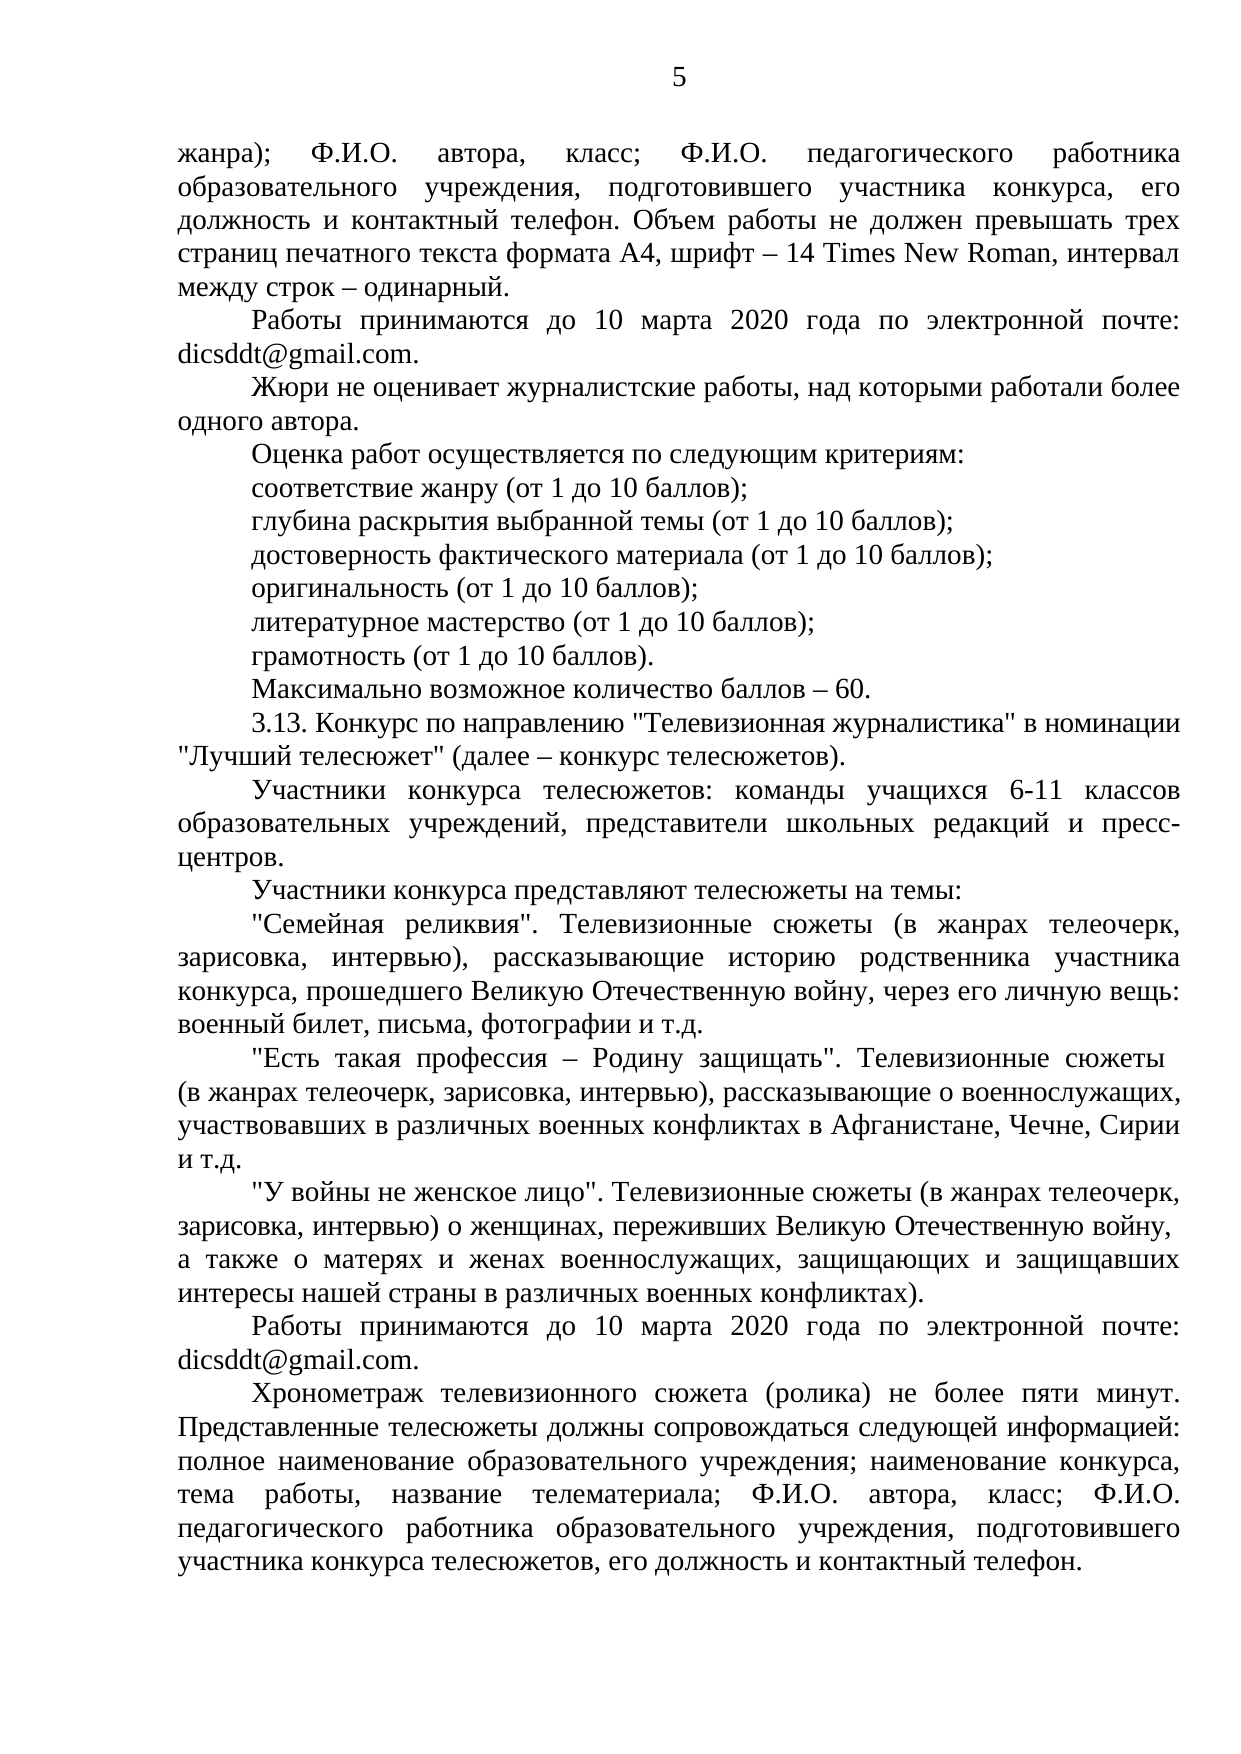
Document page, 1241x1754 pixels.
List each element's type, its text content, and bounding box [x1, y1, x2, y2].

text "Семейная реликвия". Телевизионные сюжеты (в жанрах телеочерк, зарисовка, интервью), рассказывающие историю родственника участника конкурса, прошедшего Великую Отечественную войну, через его личную вещь: военный билет, письма, фотографии и т.д. [177, 906, 1181, 1040]
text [177, 136, 1181, 302]
text соответствие жанру (от 1 до 10 баллов); [177, 470, 1181, 503]
text Работы принимаются до 10 марта 2020 года по электронной почте: dicsddt@gmail.com. [177, 302, 1181, 369]
text грамотность (от 1 до 10 баллов). [177, 638, 1181, 671]
text достоверность фактического материала (от 1 до 10 баллов); [177, 537, 1181, 571]
text Максимально возможное количество баллов – 60. [177, 671, 1181, 705]
text "У войны не женское лицо". Телевизионные сюжеты (в жанрах телеочерк, зарисовка, интервью) о женщинах, переживших Великую Отечественную войну, а также о матерях и женах военнослужащих, защищающих и защищавших интересы нашей страны в различных военных конфликтах). [177, 1174, 1181, 1308]
text 3.13. Конкурс по направлению "Телевизионная журналистика" в номинации "Лучший телесюжет" (далее – конкурс телесюжетов). [177, 705, 1181, 772]
text Оценка работ осуществляется по следующим критериям: [177, 436, 1181, 470]
text Участники конкурса телесюжетов: команды учащихся 6-11 классов образовательных учреждений, представители школьных редакций и пресс-центров. [177, 772, 1181, 872]
text Хронометраж телевизионного сюжета (ролика) не более пяти минут. Представленные телесюжеты должны сопровождаться следующей информацией: полное наименование образовательного учреждения; наименование конкурса, тема работы, название телематериала; Ф.И.О. автора, класс; Ф.И.О. педагогического работника образовательного учреждения, подготовившего участника конкурса телесюжетов, его должность и контактный телефон. [177, 1376, 1181, 1577]
text Жюри не оценивает журналистские работы, над которыми работали более одного автора. [177, 369, 1181, 436]
text "Есть такая профессия – Родину защищать". Телевизионные сюжеты (в жанрах телеочерк, зарисовка, интервью), рассказывающие о военнослужащих, участвовавших в различных военных конфликтах в Афганистане, Чечне, Сирии и т.д. [177, 1040, 1181, 1174]
text литературное мастерство (от 1 до 10 баллов); [177, 604, 1181, 638]
text оригинальность (от 1 до 10 баллов); [177, 571, 1181, 604]
text глубина раскрытия выбранной темы (от 1 до 10 баллов); [177, 503, 1181, 537]
text Участники конкурса представляют телесюжеты на темы: [177, 872, 1181, 906]
text Работы принимаются до 10 марта 2020 года по электронной почте: dicsddt@gmail.com. [177, 1308, 1181, 1376]
